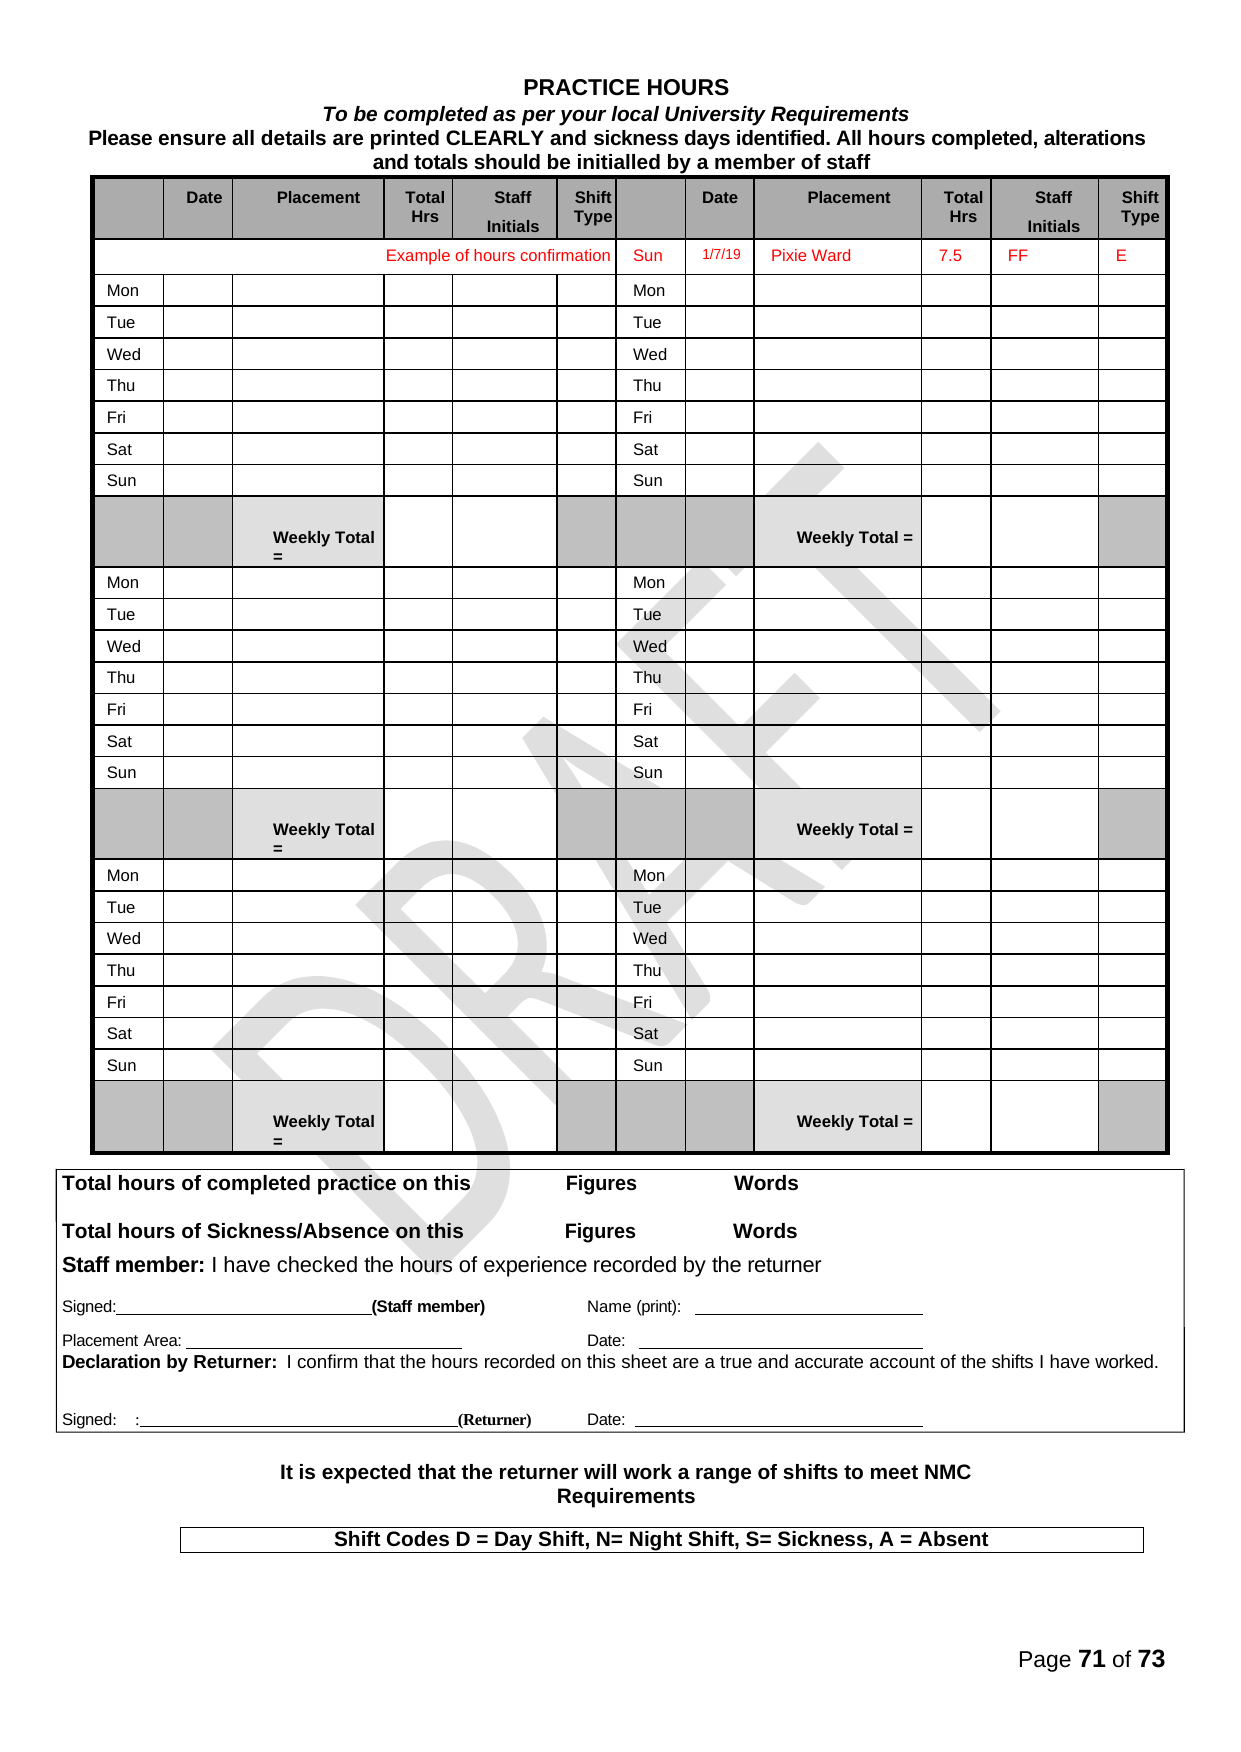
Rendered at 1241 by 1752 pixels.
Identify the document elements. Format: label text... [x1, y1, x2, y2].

table_cell Example of hours confirmation [95, 240, 615, 274]
table_cell Fri [617, 694, 685, 724]
table_cell Sat [95, 434, 163, 464]
table_cell [1099, 370, 1165, 400]
table_cell [686, 307, 753, 337]
table_header Staff Initials [453, 179, 556, 238]
table_cell [922, 497, 990, 566]
table_cell [755, 402, 921, 432]
table_header Placement [233, 179, 383, 238]
table_cell [453, 434, 556, 464]
table_cell [1099, 789, 1165, 858]
table_cell [992, 923, 1098, 953]
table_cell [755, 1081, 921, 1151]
table_cell Sun [617, 757, 685, 787]
table_cell [686, 663, 753, 693]
table_cell Mon [617, 860, 685, 890]
table_cell Sun [617, 465, 685, 495]
table_cell [558, 370, 615, 400]
table_cell [686, 892, 753, 922]
table_cell [453, 568, 556, 598]
table_cell [617, 497, 685, 566]
table_cell [558, 987, 615, 1017]
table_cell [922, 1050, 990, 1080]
table_cell [992, 568, 1098, 598]
table_cell [164, 465, 232, 495]
table_cell [233, 955, 383, 985]
table_cell [164, 568, 232, 598]
table_cell [755, 757, 921, 787]
table_cell [233, 987, 383, 1017]
table_cell [385, 923, 452, 953]
table_cell [1099, 275, 1165, 305]
table_cell [686, 497, 753, 566]
table_cell [558, 663, 615, 693]
table_cell [233, 694, 383, 724]
table_cell [686, 955, 753, 985]
table_cell Wed [95, 631, 163, 661]
table_cell Tue [95, 892, 163, 922]
table_cell Sun [95, 465, 163, 495]
table_cell Sat [617, 726, 685, 756]
table_cell Wed [95, 923, 163, 953]
table_cell Thu [95, 370, 163, 400]
table_cell [992, 465, 1098, 495]
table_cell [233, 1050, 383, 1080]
table_cell Wed [617, 339, 685, 369]
table_cell [686, 465, 753, 495]
table_cell [164, 987, 232, 1017]
table_cell [385, 892, 452, 922]
table_cell [233, 663, 383, 693]
table_header [95, 179, 163, 238]
table_cell [558, 599, 615, 629]
table_cell Weekly Total = [755, 497, 921, 566]
table_cell [453, 923, 556, 953]
table_cell [922, 434, 990, 464]
table_cell [992, 789, 1098, 858]
table_cell [453, 402, 556, 432]
table_cell [992, 892, 1098, 922]
table_cell [1099, 923, 1165, 953]
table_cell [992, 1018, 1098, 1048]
table_cell [558, 923, 615, 953]
table_cell Sun [95, 757, 163, 787]
table_cell [922, 631, 990, 661]
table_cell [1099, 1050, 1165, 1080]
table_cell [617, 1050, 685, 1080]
table_cell [922, 923, 990, 953]
table_cell [755, 892, 921, 922]
table_cell Thu [617, 955, 685, 985]
table_cell Sat [95, 726, 163, 756]
table_cell [453, 987, 556, 1017]
table_cell [992, 497, 1098, 566]
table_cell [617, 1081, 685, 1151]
table_cell Wed [95, 339, 163, 369]
table_cell [1099, 663, 1165, 693]
table_cell [1099, 599, 1165, 629]
table_cell [233, 307, 383, 337]
table_cell [558, 568, 615, 598]
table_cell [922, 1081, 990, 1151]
table_cell [686, 923, 753, 953]
table_cell [385, 402, 452, 432]
table_cell Tue [617, 599, 685, 629]
table_cell [233, 568, 383, 598]
table_cell [1099, 757, 1165, 787]
table_cell Weekly Total = [233, 497, 383, 566]
subtitle PRACTICE HOURS [260, 73, 992, 100]
table_cell [922, 402, 990, 432]
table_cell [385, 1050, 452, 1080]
table_cell [755, 631, 921, 661]
table_cell E [1099, 240, 1165, 274]
table_cell [233, 923, 383, 953]
table_cell Thu [95, 663, 163, 693]
table_cell Fri [95, 694, 163, 724]
table_cell [453, 631, 556, 661]
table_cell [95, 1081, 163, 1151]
table_cell [686, 434, 753, 464]
table_cell [1099, 307, 1165, 337]
table_cell [558, 892, 615, 922]
table_cell [922, 370, 990, 400]
table_cell [385, 339, 452, 369]
table_cell Weekly Total = [755, 789, 921, 858]
table_cell [164, 694, 232, 724]
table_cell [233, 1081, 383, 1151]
table_cell [686, 631, 753, 661]
table_cell [164, 599, 232, 629]
table_cell [755, 465, 921, 495]
table_cell [233, 339, 383, 369]
table_cell [385, 370, 452, 400]
table_cell [922, 339, 990, 369]
table_cell [453, 663, 556, 693]
table_cell [922, 599, 990, 629]
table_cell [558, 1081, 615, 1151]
table_header Total Hrs [385, 179, 452, 238]
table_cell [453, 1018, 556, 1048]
table_cell [922, 663, 990, 693]
table_cell [164, 307, 232, 337]
table_cell [233, 370, 383, 400]
table_cell [453, 307, 556, 337]
table_cell [558, 789, 615, 858]
table_cell [385, 663, 452, 693]
table_cell [992, 757, 1098, 787]
table_cell [922, 465, 990, 495]
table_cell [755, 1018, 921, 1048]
table_cell [1099, 892, 1165, 922]
table_cell [385, 631, 452, 661]
table_cell [755, 726, 921, 756]
table_header Total Hrs [922, 179, 990, 238]
table_cell [233, 892, 383, 922]
table_cell [1099, 955, 1165, 985]
table_cell Fri [95, 402, 163, 432]
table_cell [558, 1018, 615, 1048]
table_cell [164, 339, 232, 369]
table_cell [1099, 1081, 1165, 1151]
table_cell [755, 694, 921, 724]
table_cell [385, 599, 452, 629]
table_cell [453, 599, 556, 629]
table_cell 7.5 [922, 240, 990, 274]
table_cell [558, 402, 615, 432]
table_cell [385, 434, 452, 464]
table_cell [558, 307, 615, 337]
table_cell [1099, 694, 1165, 724]
table_cell [686, 275, 753, 305]
table_cell [686, 789, 753, 858]
table_cell [755, 275, 921, 305]
table_cell Mon [95, 568, 163, 598]
table_cell [755, 860, 921, 890]
table_cell [755, 923, 921, 953]
table_cell [385, 275, 452, 305]
table_cell [164, 663, 232, 693]
table_cell [686, 860, 753, 890]
table_cell [755, 339, 921, 369]
table_cell [385, 497, 452, 566]
table_cell [992, 860, 1098, 890]
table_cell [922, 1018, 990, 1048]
table_cell [558, 726, 615, 756]
table_cell Fri [95, 987, 163, 1017]
table_cell [164, 860, 232, 890]
table_cell [992, 726, 1098, 756]
table_cell [558, 631, 615, 661]
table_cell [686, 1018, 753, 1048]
table_cell [922, 694, 990, 724]
table_cell [992, 339, 1098, 369]
table_cell [558, 497, 615, 566]
table_cell Thu [95, 955, 163, 985]
table_cell Weekly Total = [233, 789, 383, 858]
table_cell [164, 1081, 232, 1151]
table_cell [922, 860, 990, 890]
table_cell Mon [617, 275, 685, 305]
table_cell [922, 307, 990, 337]
table_cell [992, 434, 1098, 464]
table_cell [233, 599, 383, 629]
text To be completed as per your local University Requirements [81, 100, 1153, 126]
table_cell Fri [617, 402, 685, 432]
table_cell [558, 465, 615, 495]
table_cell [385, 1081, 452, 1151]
table_cell [686, 370, 753, 400]
table_cell [992, 402, 1098, 432]
table_cell [558, 955, 615, 985]
table_cell [1099, 465, 1165, 495]
table_cell [922, 789, 990, 858]
table_header [617, 179, 685, 238]
table_cell [992, 370, 1098, 400]
table_cell [453, 757, 556, 787]
table_cell [686, 402, 753, 432]
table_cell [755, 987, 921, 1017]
table_cell [922, 275, 990, 305]
table_header Staff Initials [992, 179, 1098, 238]
table_cell [164, 923, 232, 953]
table_cell [686, 726, 753, 756]
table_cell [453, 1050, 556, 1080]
table_cell [1099, 402, 1165, 432]
table_cell [385, 694, 452, 724]
table_cell [385, 757, 452, 787]
table_cell [922, 568, 990, 598]
table_cell [385, 789, 452, 858]
table_cell [1099, 568, 1165, 598]
text It is expected that the returner will work a range of shifts to meet NMC Requirements [260, 1459, 992, 1507]
table_cell [1099, 497, 1165, 566]
table_cell [992, 955, 1098, 985]
table_cell [1099, 860, 1165, 890]
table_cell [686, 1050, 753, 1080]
table_cell [453, 789, 556, 858]
table_cell [686, 987, 753, 1017]
table_cell Wed [617, 631, 685, 661]
table_cell [558, 694, 615, 724]
table_cell [453, 892, 556, 922]
table_cell [233, 275, 383, 305]
table_cell Thu [617, 663, 685, 693]
table_cell [385, 307, 452, 337]
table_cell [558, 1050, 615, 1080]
table_cell FF [992, 240, 1098, 274]
table_cell [558, 860, 615, 890]
table_cell [164, 892, 232, 922]
table_cell Mon [95, 275, 163, 305]
table_cell [558, 757, 615, 787]
table_cell [558, 434, 615, 464]
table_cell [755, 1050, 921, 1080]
table_cell [385, 955, 452, 985]
table_cell [686, 568, 753, 598]
table_cell [992, 307, 1098, 337]
table_cell [755, 370, 921, 400]
table_cell [164, 955, 232, 985]
table_cell [453, 955, 556, 985]
table_cell [1099, 631, 1165, 661]
table_cell [686, 339, 753, 369]
table_cell [686, 694, 753, 724]
table_cell Fri [617, 987, 685, 1017]
table_cell [164, 757, 232, 787]
table_cell [164, 434, 232, 464]
table_cell Wed [617, 923, 685, 953]
table_cell [453, 275, 556, 305]
table_cell [95, 789, 163, 858]
table_cell [164, 370, 232, 400]
table_cell [233, 465, 383, 495]
table_header Date [164, 179, 232, 238]
table_cell [992, 631, 1098, 661]
table_cell [755, 599, 921, 629]
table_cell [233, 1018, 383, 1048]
table_cell [233, 631, 383, 661]
table_cell [453, 465, 556, 495]
table_cell [164, 402, 232, 432]
table_cell Tue [95, 599, 163, 629]
table_cell [755, 955, 921, 985]
table_cell [992, 275, 1098, 305]
table_cell [164, 726, 232, 756]
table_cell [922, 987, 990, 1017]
table_cell 1/7/19 [686, 240, 753, 274]
table_cell [922, 757, 990, 787]
table_header Placement [755, 179, 921, 238]
table_cell [233, 757, 383, 787]
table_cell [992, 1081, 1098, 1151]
table_header Shift Type [1099, 179, 1165, 238]
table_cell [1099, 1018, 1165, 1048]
table_cell [755, 663, 921, 693]
table_header Shift Type [558, 179, 615, 238]
table_cell [385, 987, 452, 1017]
table_cell [755, 434, 921, 464]
table_cell Thu [617, 370, 685, 400]
table_cell [385, 860, 452, 890]
table_cell Sun [617, 240, 685, 274]
table_cell [453, 370, 556, 400]
table_cell [164, 275, 232, 305]
table_cell [453, 339, 556, 369]
table_cell [164, 789, 232, 858]
table_cell [922, 726, 990, 756]
table_cell [385, 465, 452, 495]
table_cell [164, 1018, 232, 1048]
table_cell [1099, 726, 1165, 756]
table_cell Tue [617, 892, 685, 922]
table_cell [755, 568, 921, 598]
table_cell [1099, 339, 1165, 369]
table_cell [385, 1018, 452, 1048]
table_cell [686, 757, 753, 787]
table_cell Mon [95, 860, 163, 890]
table_cell [233, 402, 383, 432]
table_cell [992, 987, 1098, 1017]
table_cell [558, 275, 615, 305]
table_cell [922, 955, 990, 985]
table_cell [453, 694, 556, 724]
table_cell Tue [95, 307, 163, 337]
table_cell [453, 860, 556, 890]
table_cell [164, 497, 232, 566]
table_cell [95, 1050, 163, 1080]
table_cell [992, 694, 1098, 724]
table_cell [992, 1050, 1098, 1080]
table_cell [385, 568, 452, 598]
table_cell [164, 631, 232, 661]
table_cell [453, 726, 556, 756]
table_cell Tue [617, 307, 685, 337]
table_cell [558, 339, 615, 369]
table_cell Mon [617, 568, 685, 598]
table_cell [233, 860, 383, 890]
table_cell [992, 663, 1098, 693]
table_cell [922, 892, 990, 922]
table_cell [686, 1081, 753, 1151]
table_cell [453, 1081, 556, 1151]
table_cell Pixie Ward [755, 240, 921, 274]
table_cell [617, 789, 685, 858]
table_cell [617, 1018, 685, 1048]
table_cell [453, 497, 556, 566]
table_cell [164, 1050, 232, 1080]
table_cell [1099, 434, 1165, 464]
table_cell [686, 599, 753, 629]
table_cell Sat [617, 434, 685, 464]
table_cell [233, 434, 383, 464]
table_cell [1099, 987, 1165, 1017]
table_cell [385, 726, 452, 756]
table_header Date [686, 179, 753, 238]
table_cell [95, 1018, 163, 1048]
text Please ensure all details are printed CLEARLY and sickness days identified. All hours completed, alterations and totals should be initialled by a member of staff [81, 126, 1153, 174]
table_cell [233, 726, 383, 756]
table_cell [755, 307, 921, 337]
table_cell [95, 497, 163, 566]
table_cell [992, 599, 1098, 629]
